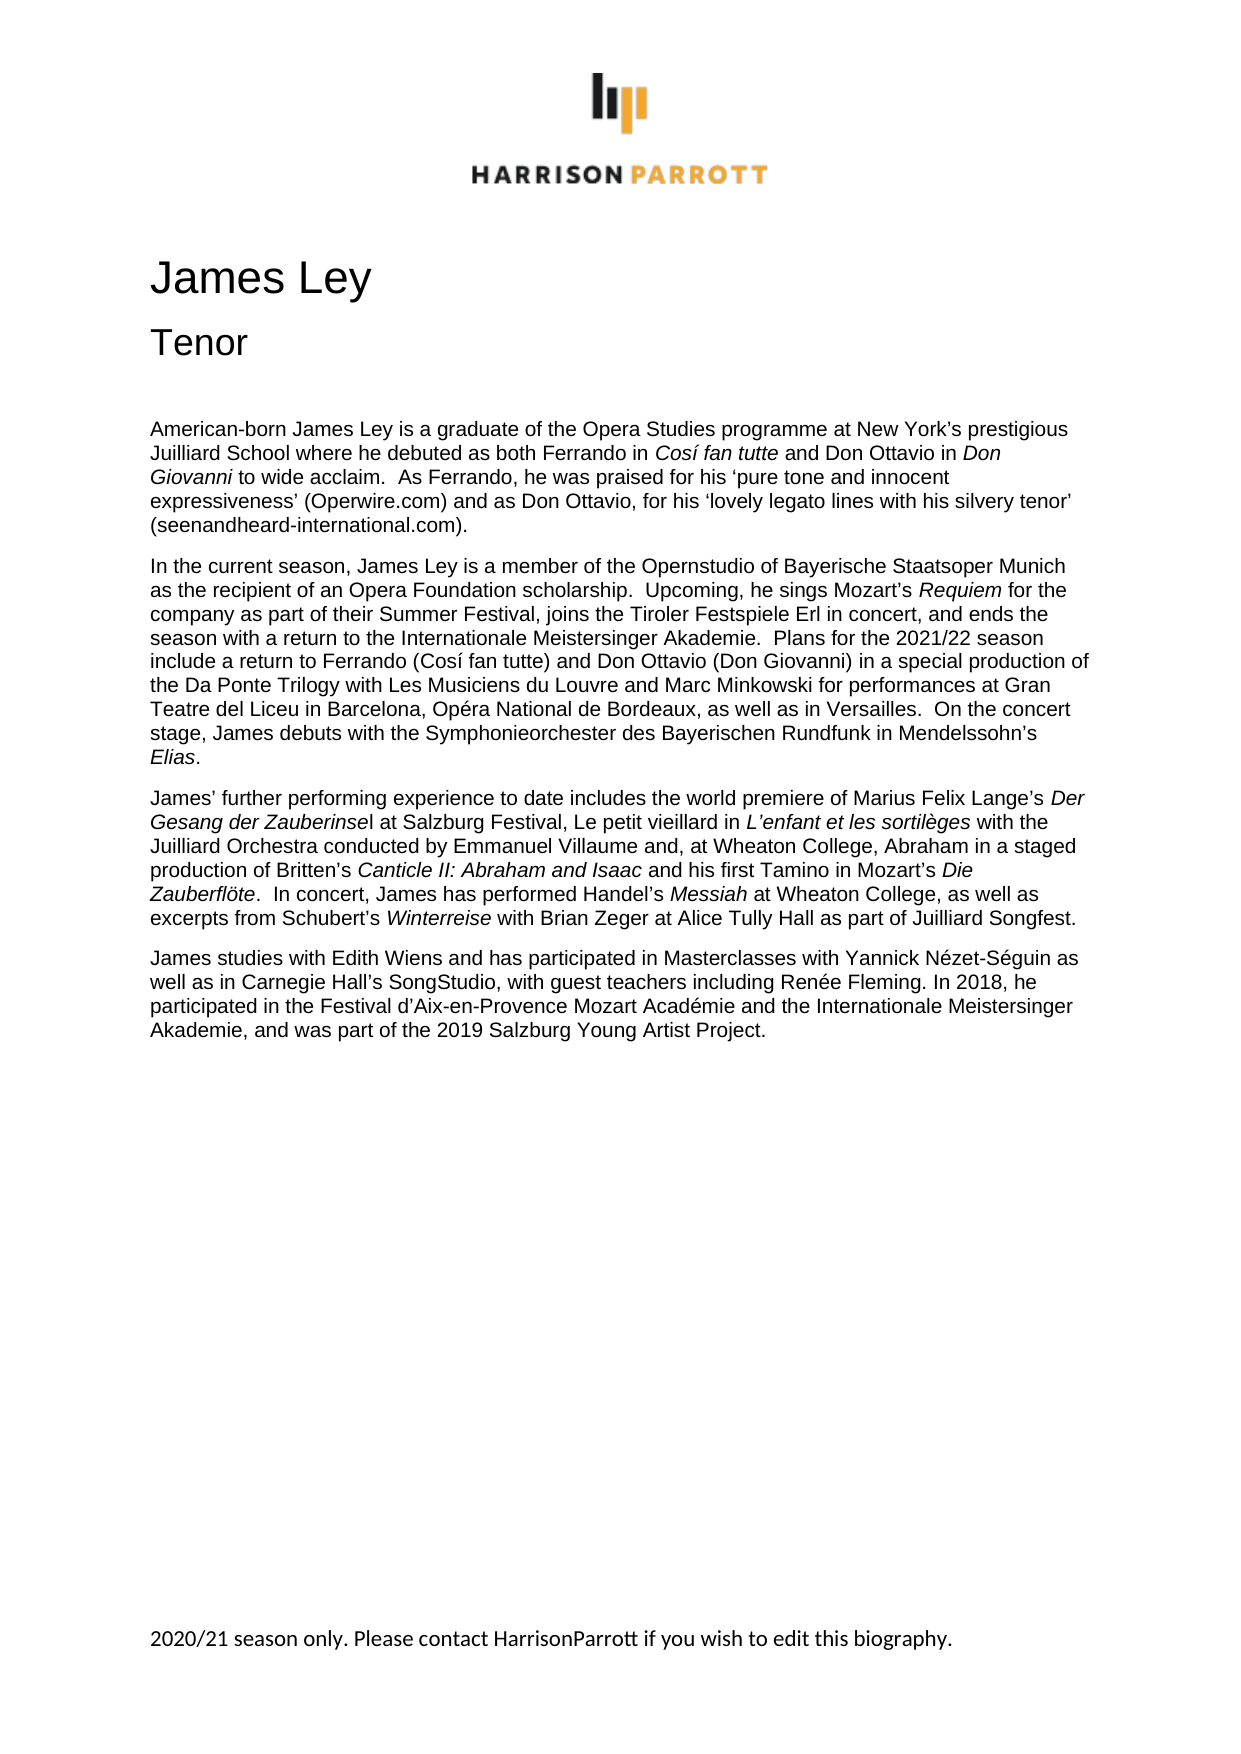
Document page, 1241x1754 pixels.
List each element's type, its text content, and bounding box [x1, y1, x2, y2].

text James Ley [150, 251, 1090, 303]
text James studies with Edith Wiens and has participated in Masterclasses with Yannick Nézet-Séguin as well as in Carnegie Hall’s SongStudio, with guest teachers including Renée Fleming. In 2018, he participated in the Festival d’Aix-en-Provence Mozart Académie and the Internationale Meistersinger Akademie, and was part of the 2019 Salzburg Young Artist Project. [150, 946, 1090, 1042]
text James’ further performing experience to date includes the world premiere of Marius Felix Lange’s Der Gesang der Zauberinsel at Salzburg Festival, Le petit vieillard in L’enfant et les sortilèges with the Juilliard Orchestra conducted by Emmanuel Villaume and, at Wheaton College, Abraham in a staged production of Britten’s Canticle II: Abraham and Isaac and his first Tamino in Mozart’s Die Zauberflöte. In concert, James has performed Handel’s Messiah at Wheaton College, as well as excerpts from Schubert’s Winterreise with Brian Zeger at Alice Tully Hall as part of Juilliard Songfest. [150, 786, 1090, 929]
text Tenor [150, 320, 1090, 363]
text American-born James Ley is a graduate of the Opera Studies programme at New York’s prestigious Juilliard School where he debuted as both Ferrando in Cosí fan tutte and Don Ottavio in Don Giovanni to wide acclaim. As Ferrando, he was praised for his ‘pure tone and innocent expressiveness’ (Operwire.com) and as Don Ottavio, for his ‘lovely legato lines with his silvery tenor’ (seenandheard-international.com). [150, 417, 1090, 537]
text In the current season, James Ley is a member of the Opernstudio of Bayerische Staatsoper Munich as the recipient of an Opera Foundation scholarship. Upcoming, he sings Mozart’s Requiem for the company as part of their Summer Festival, joins the Tiroler Festspiele Erl in concert, and ends the season with a return to the Internationale Meistersinger Akademie. Plans for the 2021/22 season include a return to Ferrando (Cosí fan tutte) and Don Ottavio (Don Giovanni) in a special production of the Da Ponte Trilogy with Les Musiciens du Louvre and Marc Minkowski for performances at Gran Teatre del Liceu in Barcelona, Opéra National de Bordeaux, as well as in Versailles. On the concert stage, James debuts with the Symphonieorchester des Bayerischen Rundfunk in Mendelssohn’s Elias. [150, 553, 1090, 769]
picture [471, 73, 769, 187]
